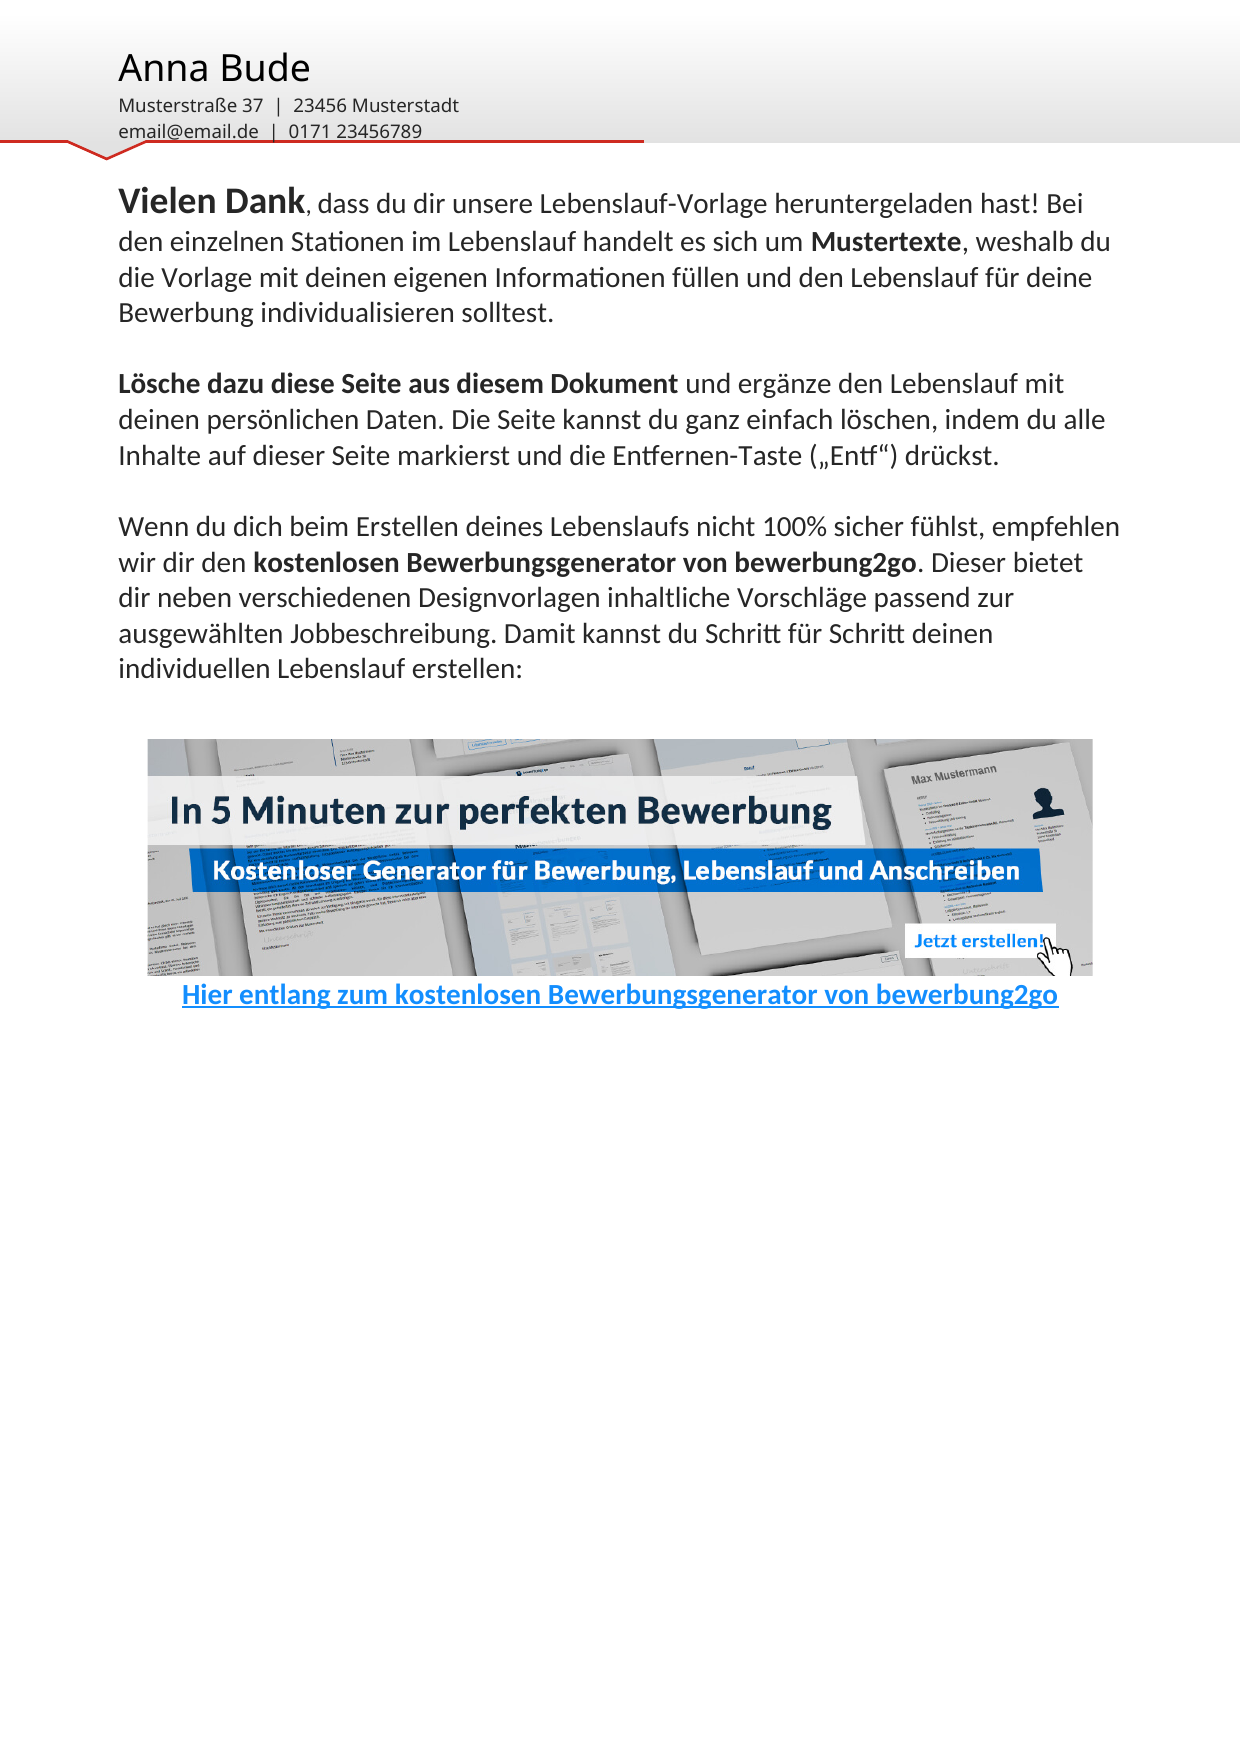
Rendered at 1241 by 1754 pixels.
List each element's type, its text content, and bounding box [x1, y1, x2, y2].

text Lösche dazu diese Seite aus diesem Dokument und ergänze den Lebenslauf mit deinen persönlichen Daten. Die Seite kannst du ganz einfach löschen, indem du alle Inhalte auf dieser Seite markierst und die Entfernen-Taste („Entf“) drückst. [118, 366, 1122, 472]
picture [147, 739, 1093, 976]
text Vielen Dank, dass du dir unsere Lebenslauf-Vorlage heruntergeladen hast! Bei den einzelnen Stationen im Lebenslauf handelt es sich um Mustertexte, weshalb du die Vorlage mit deinen eigenen Informationen füllen und den Lebenslauf für deine Bewerbung individualisieren solltest. [118, 177, 1122, 330]
text Wenn du dich beim Erstellen deines Lebenslaufs nicht 100% sicher fühlst, empfehlen wir dir den kostenlosen Bewerbungsgenerator von bewerbung2go. Dieser bietet dir neben verschiedenen Designvorlagen inhaltliche Vorschläge passend zur ausgewählten Jobbeschreibung. Damit kannst du Schritt für Schritt deinen individuellen Lebenslauf erstellen: [118, 508, 1122, 686]
text Hier entlang zum kostenlosen Bewerbungsgenerator von bewerbung2go [118, 976, 1122, 1011]
